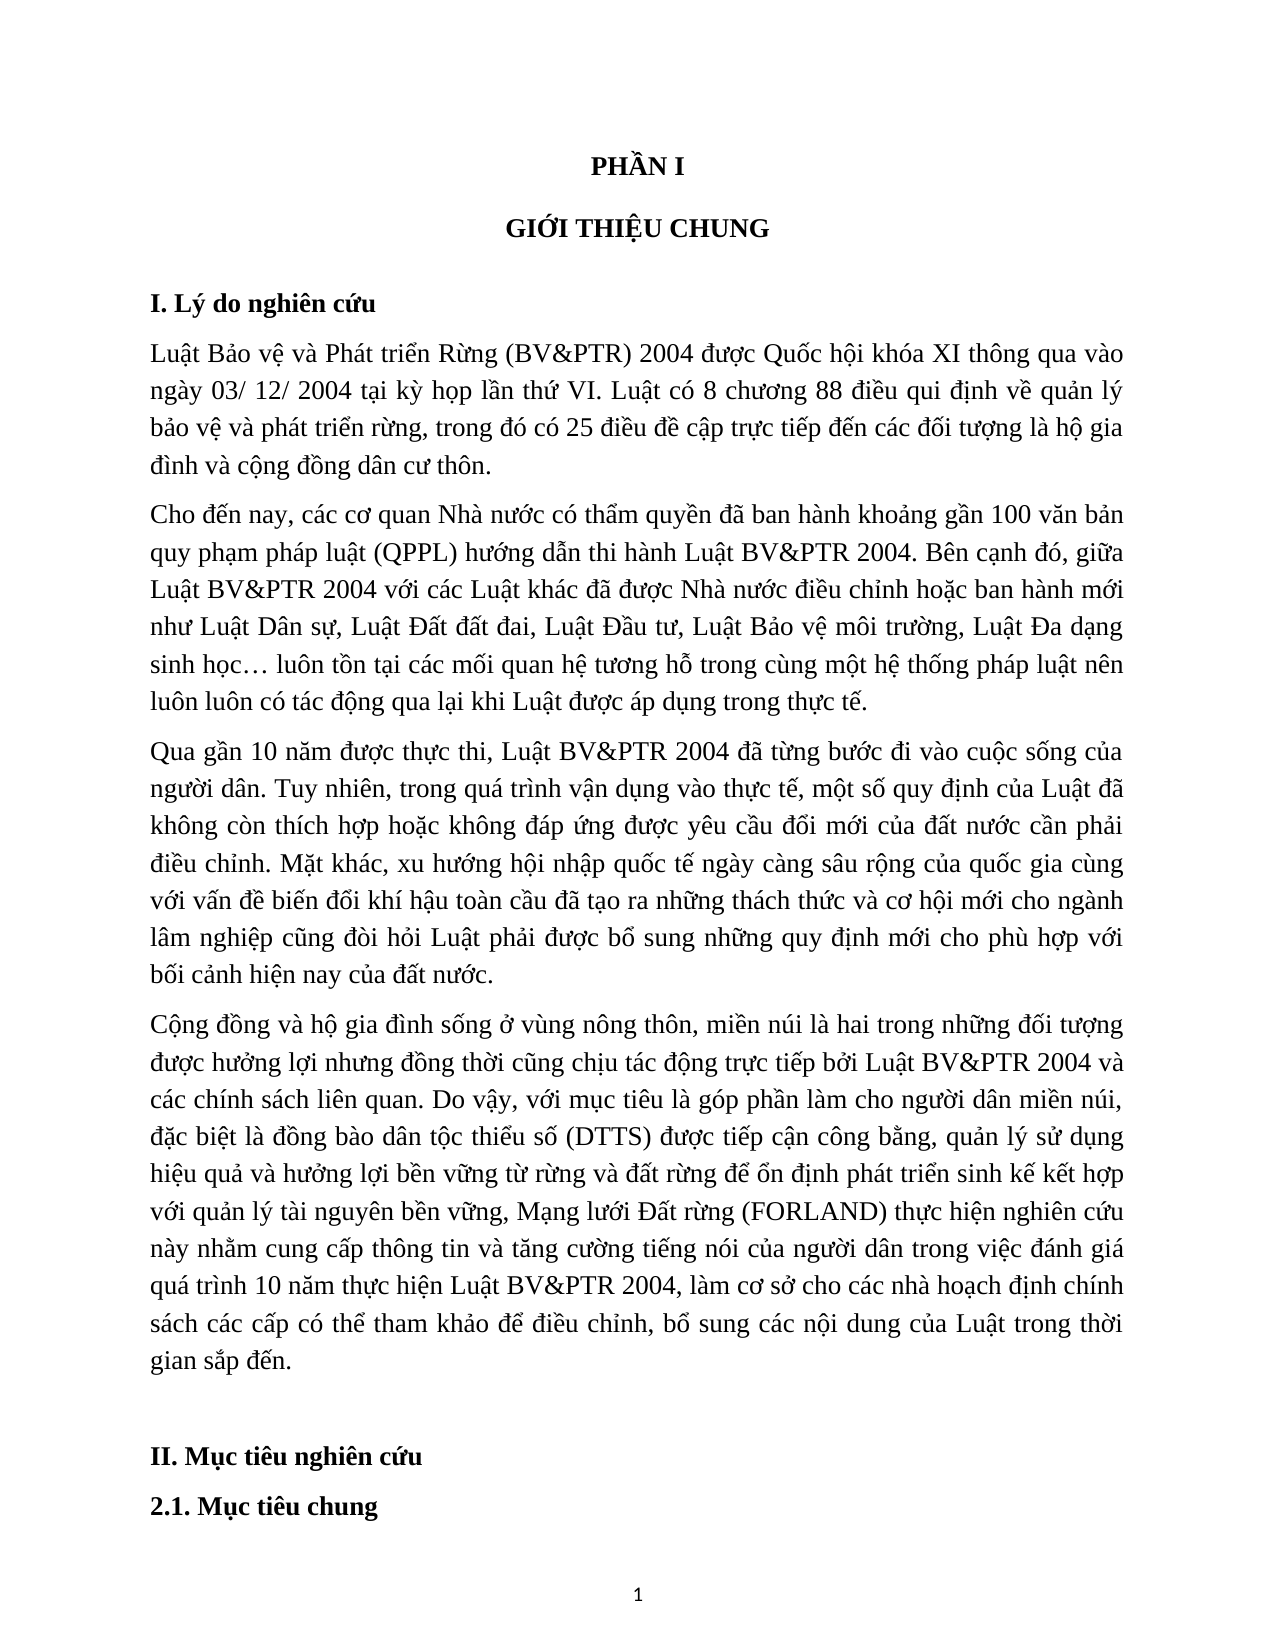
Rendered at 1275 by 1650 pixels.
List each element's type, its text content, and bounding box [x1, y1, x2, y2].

text Qua gần 10 năm được thực thi, Luật BV&PTR 2004 đã từng bước đi vào cuộc sống của người dân. Tuy nhiên, trong quá trình vận dụng vào thực tế, một số quy định của Luật đã không còn thích hợp hoặc không đáp ứng được yêu cầu đổi mới của đất nước cần phải điều chỉnh. Mặt khác, xu hướng hội nhập quốc tế ngày càng sâu rộng của quốc gia cùng với vấn đề biến đổi khí hậu toàn cầu đã tạo ra những thách thức và cơ hội mới cho ngành lâm nghiệp cũng đòi hỏi Luật phải được bổ sung những quy định mới cho phù hợp với bối cảnh hiện nay của đất nước. [150, 735, 1125, 990]
subtitle I. Lý do nghiên cứu [150, 287, 1125, 318]
text 2.1. Mục tiêu chung [150, 1490, 1125, 1521]
text GIỚI THIỆU CHUNG [150, 212, 1125, 243]
text PHẦN I [150, 150, 1125, 181]
text Cho đến nay, các cơ quan Nhà nước có thẩm quyền đã ban hành khoảng gần 100 văn bản quy phạm pháp luật (QPPL) hướng dẫn thi hành Luật BV&PTR 2004. Bên cạnh đó, giữa Luật BV&PTR 2004 với các Luật khác đã được Nhà nước điều chỉnh hoặc ban hành mới như Luật Dân sự, Luật Đất đất đai, Luật Đầu tư, Luật Bảo vệ môi trường, Luật Đa dạng sinh học… luôn tồn tại các mối quan hệ tương hỗ trong cùng một hệ thống pháp luật nên luôn luôn có tác động qua lại khi Luật được áp dụng trong thực tế. [150, 498, 1125, 716]
text Cộng đồng và hộ gia đình sống ở vùng nông thôn, miền núi là hai trong những đối tượng được hưởng lợi nhưng đồng thời cũng chịu tác động trực tiếp bởi Luật BV&PTR 2004 và các chính sách liên quan. Do vậy, với mục tiêu là góp phần làm cho người dân miền núi, đặc biệt là đồng bào dân tộc thiểu số (DTTS) được tiếp cận công bằng, quản lý sử dụng hiệu quả và hưởng lợi bền vững từ rừng và đất rừng để ổn định phát triển sinh kế kết hợp với quản lý tài nguyên bền vững, Mạng lưới Đất rừng (FORLAND) thực hiện nghiên cứu này nhằm cung cấp thông tin và tăng cường tiếng nói của người dân trong việc đánh giá quá trình 10 năm thực hiện Luật BV&PTR 2004, làm cơ sở cho các nhà hoạch định chính sách các cấp có thể tham khảo để điều chỉnh, bổ sung các nội dung của Luật trong thời gian sắp đến. [150, 1008, 1125, 1375]
text Luật Bảo vệ và Phát triển Rừng (BV&PTR) 2004 được Quốc hội khóa XI thông qua vào ngày 03/ 12/ 2004 tại kỳ họp lần thứ VI. Luật có 8 chương 88 điều qui định về quản lý bảo vệ và phát triển rừng, trong đó có 25 điều đề cập trực tiếp đến các đối tượng là hộ gia đình và cộng đồng dân cư thôn. [150, 337, 1125, 480]
text II. Mục tiêu nghiên cứu [150, 1440, 1125, 1472]
